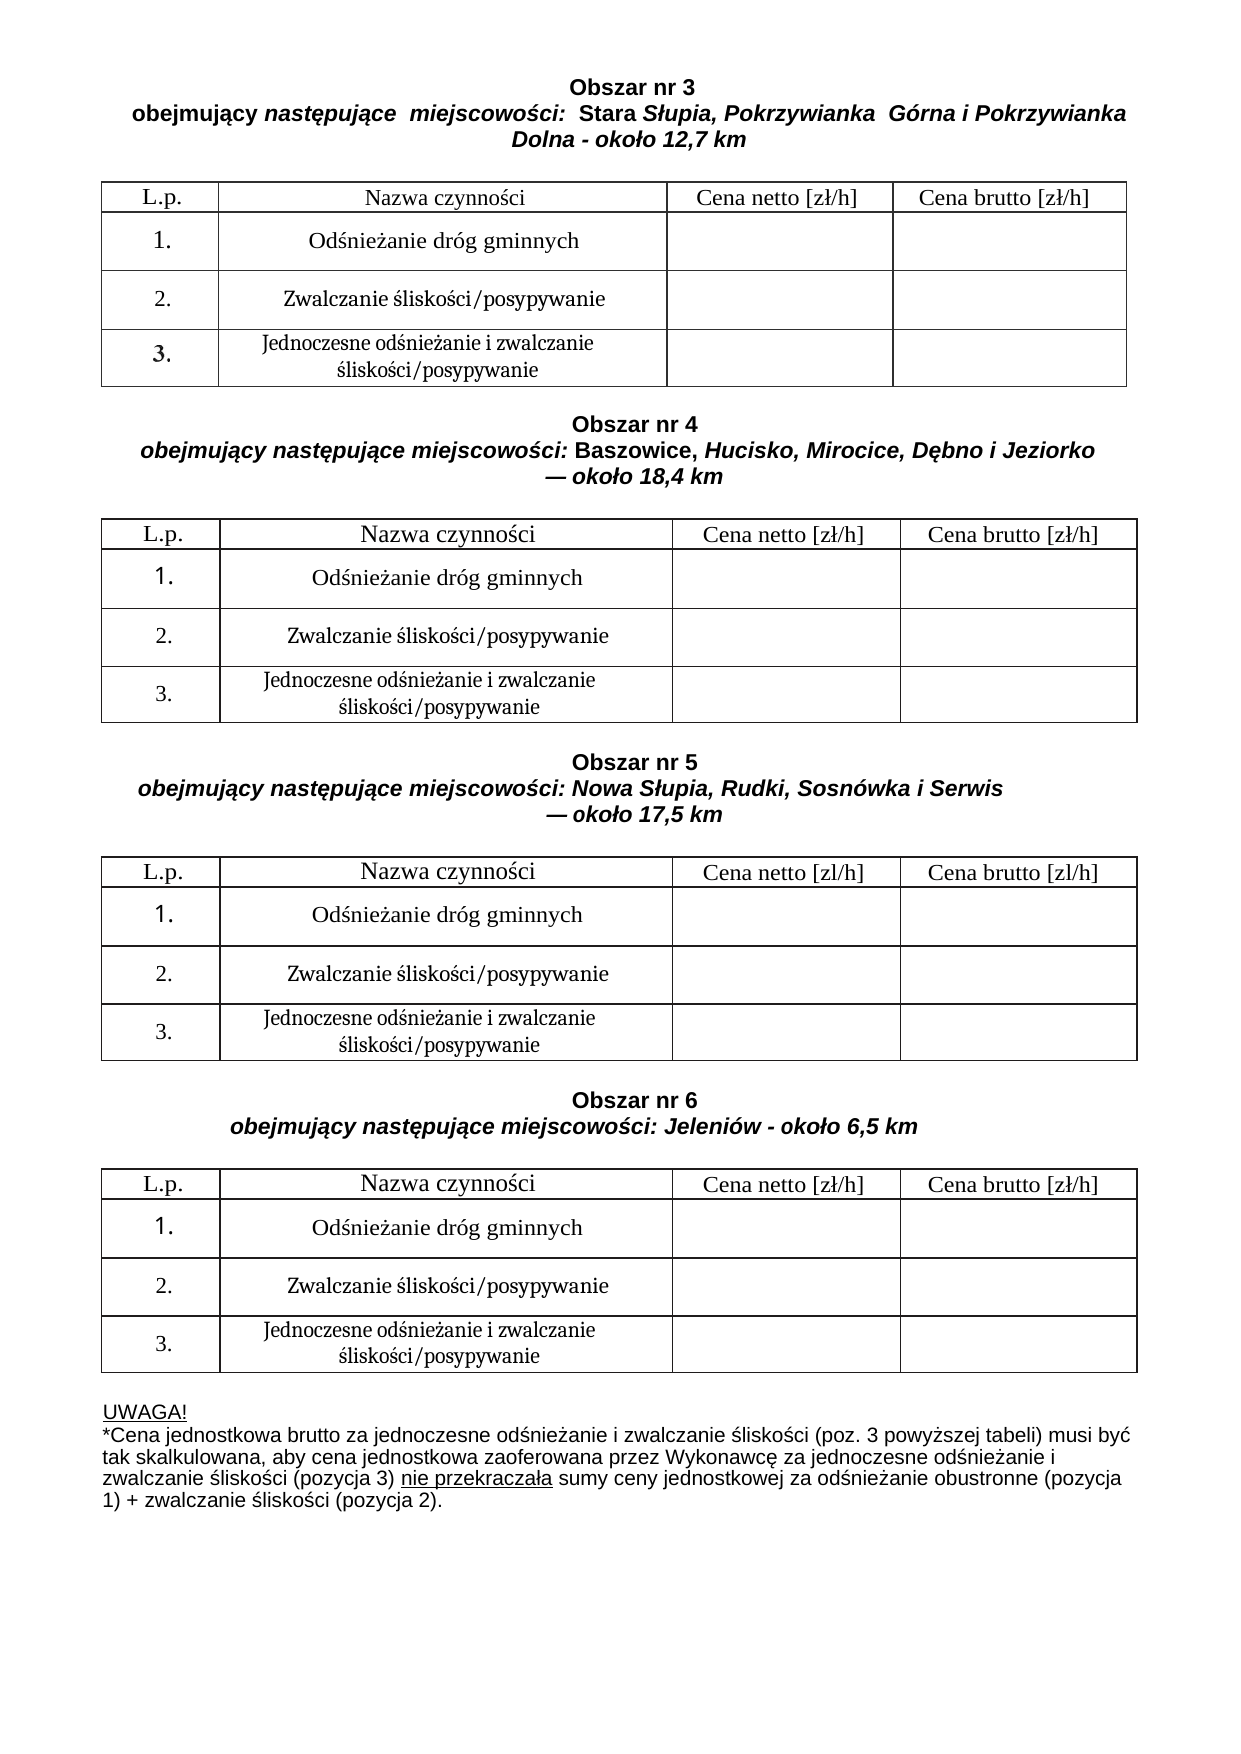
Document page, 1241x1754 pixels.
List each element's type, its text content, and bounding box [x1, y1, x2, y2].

table_cell [894, 330, 1126, 386]
table_cell 1. [102, 1200, 219, 1257]
table_cell [901, 947, 1136, 1003]
table_cell 2. [102, 271, 218, 328]
table_cell [901, 1259, 1136, 1315]
table_cell [668, 330, 892, 386]
table_cell Jednoczesne odśnieżanie i zwalczanie śliskości/posypywanie [219, 330, 666, 386]
text *Cena jednostkowa brutto za jednoczesne odśnieżanie i zwalczanie śliskości (poz. 3 powyższej tabeli) musi być tak skalkulowana, aby cena jednostkowa zaoferowana przez Wykonawcę za jednoczesne odśnieżanie i zwalczanie śliskości (pozycja 3) nie przekraczała sumy ceny jednostkowej za odśnieżanie obustronne (pozycja 1) + zwalczanie śliskości (pozycja 2). [102, 1425, 1132, 1512]
table_cell [901, 1005, 1136, 1059]
table_header Cena brutto [zł/h] [894, 183, 1126, 211]
table_cell [673, 888, 900, 945]
table_header Cena netto [zł/h] [673, 520, 900, 548]
table_cell [673, 947, 900, 1003]
text Obszar nr 3 [309, 75, 955, 101]
table_cell [901, 1200, 1136, 1257]
table_header Cena netto [zl/h] [673, 858, 900, 886]
text UWAGA! [103, 1399, 1163, 1423]
table_cell [673, 1317, 900, 1372]
table_header Cena brutto [zł/h] [901, 1170, 1136, 1198]
table_cell Zwalczanie śliskości/posypywanie [221, 1259, 672, 1315]
table_cell Jednoczesne odśnieżanie i zwalczanie śliskości/posypywanie [221, 1317, 672, 1372]
text obejmujący następujące miejscowości: Nowa Słupia, Rudki, Sosnówka i Serwis — około 17,5 km [0, 776, 1167, 827]
table_cell [673, 1200, 900, 1257]
table_cell [668, 213, 892, 269]
table_header Nazwa czynności [221, 858, 672, 886]
table_cell Odśnieżanie dróg gminnych [221, 550, 672, 608]
table_header Nazwa czynności [221, 520, 672, 548]
table_cell Jednoczesne odśnieżanie i zwalczanie śliskości/posypywanie [221, 1005, 672, 1059]
table_header Cena netto [zł/h] [668, 183, 892, 211]
table_header Cena brutto [zł/h] [901, 520, 1136, 548]
table_cell Zwalczanie śliskości/posypywanie [221, 609, 672, 666]
picture [153, 345, 170, 362]
table_cell [901, 609, 1136, 666]
table_cell Jednoczesne odśnieżanie i zwalczanie śliskości/posypywanie [221, 667, 672, 722]
table_cell [102, 330, 218, 386]
table_cell [901, 667, 1136, 722]
table_cell 1. [102, 550, 219, 608]
text obejmujący następujące miejscowości: Jeleniów - około 6,5 km [0, 1114, 1167, 1139]
table_cell [901, 550, 1136, 608]
table_cell 1. [102, 213, 218, 269]
table_header L.p. [102, 858, 219, 886]
text obejmujący następujące miejscowości: Stara Słupia, Pokrzywianka Górna i Pokrzywianka Dolna - około 12,7 km [102, 101, 1156, 152]
table_header Nazwa czynności [221, 1170, 672, 1198]
table_header Cena netto [zł/h] [673, 1170, 900, 1198]
text Obszar nr 5 [102, 750, 1167, 776]
table_cell Zwalczanie śliskości/posypywanie [219, 271, 666, 328]
text — około 18,4 km [101, 464, 1167, 490]
table_cell 2. [102, 1259, 219, 1315]
table_cell [901, 888, 1136, 945]
table_cell 3. [102, 1005, 219, 1059]
table_header Cena brutto [zl/h] [901, 858, 1136, 886]
table_cell [894, 271, 1126, 328]
table_cell [668, 271, 892, 328]
table_cell [673, 1259, 900, 1315]
text Obszar nr 6 [102, 1087, 1167, 1114]
table_cell [673, 1005, 900, 1059]
table_cell [673, 550, 900, 608]
table_cell Odśnieżanie dróg gminnych [221, 888, 672, 945]
table_cell Odśnieżanie dróg gminnych [221, 1200, 672, 1257]
table_header L.p. [102, 1170, 219, 1198]
table_cell 2. [102, 609, 219, 666]
text Obszar nr 4 [102, 412, 1167, 438]
table_header L.p. [102, 520, 219, 548]
table_cell [901, 1317, 1136, 1372]
table_cell 1. [102, 888, 219, 945]
table_cell Zwalczanie śliskości/posypywanie [221, 947, 672, 1003]
table_cell 3. [102, 1317, 219, 1372]
table_cell 2. [102, 947, 219, 1003]
table_cell [673, 667, 900, 722]
table_cell 3. [102, 667, 219, 722]
text obejmujący następujące miejscowości: Baszowice, Hucisko, Mirocice, Dębno i Jeziorko [68, 438, 1167, 464]
table_header Nazwa czynności [219, 183, 666, 211]
table_cell [673, 609, 900, 666]
table_cell Odśnieżanie dróg gminnych [219, 213, 666, 269]
table_cell [894, 213, 1126, 269]
table_header L.p. [102, 183, 218, 211]
